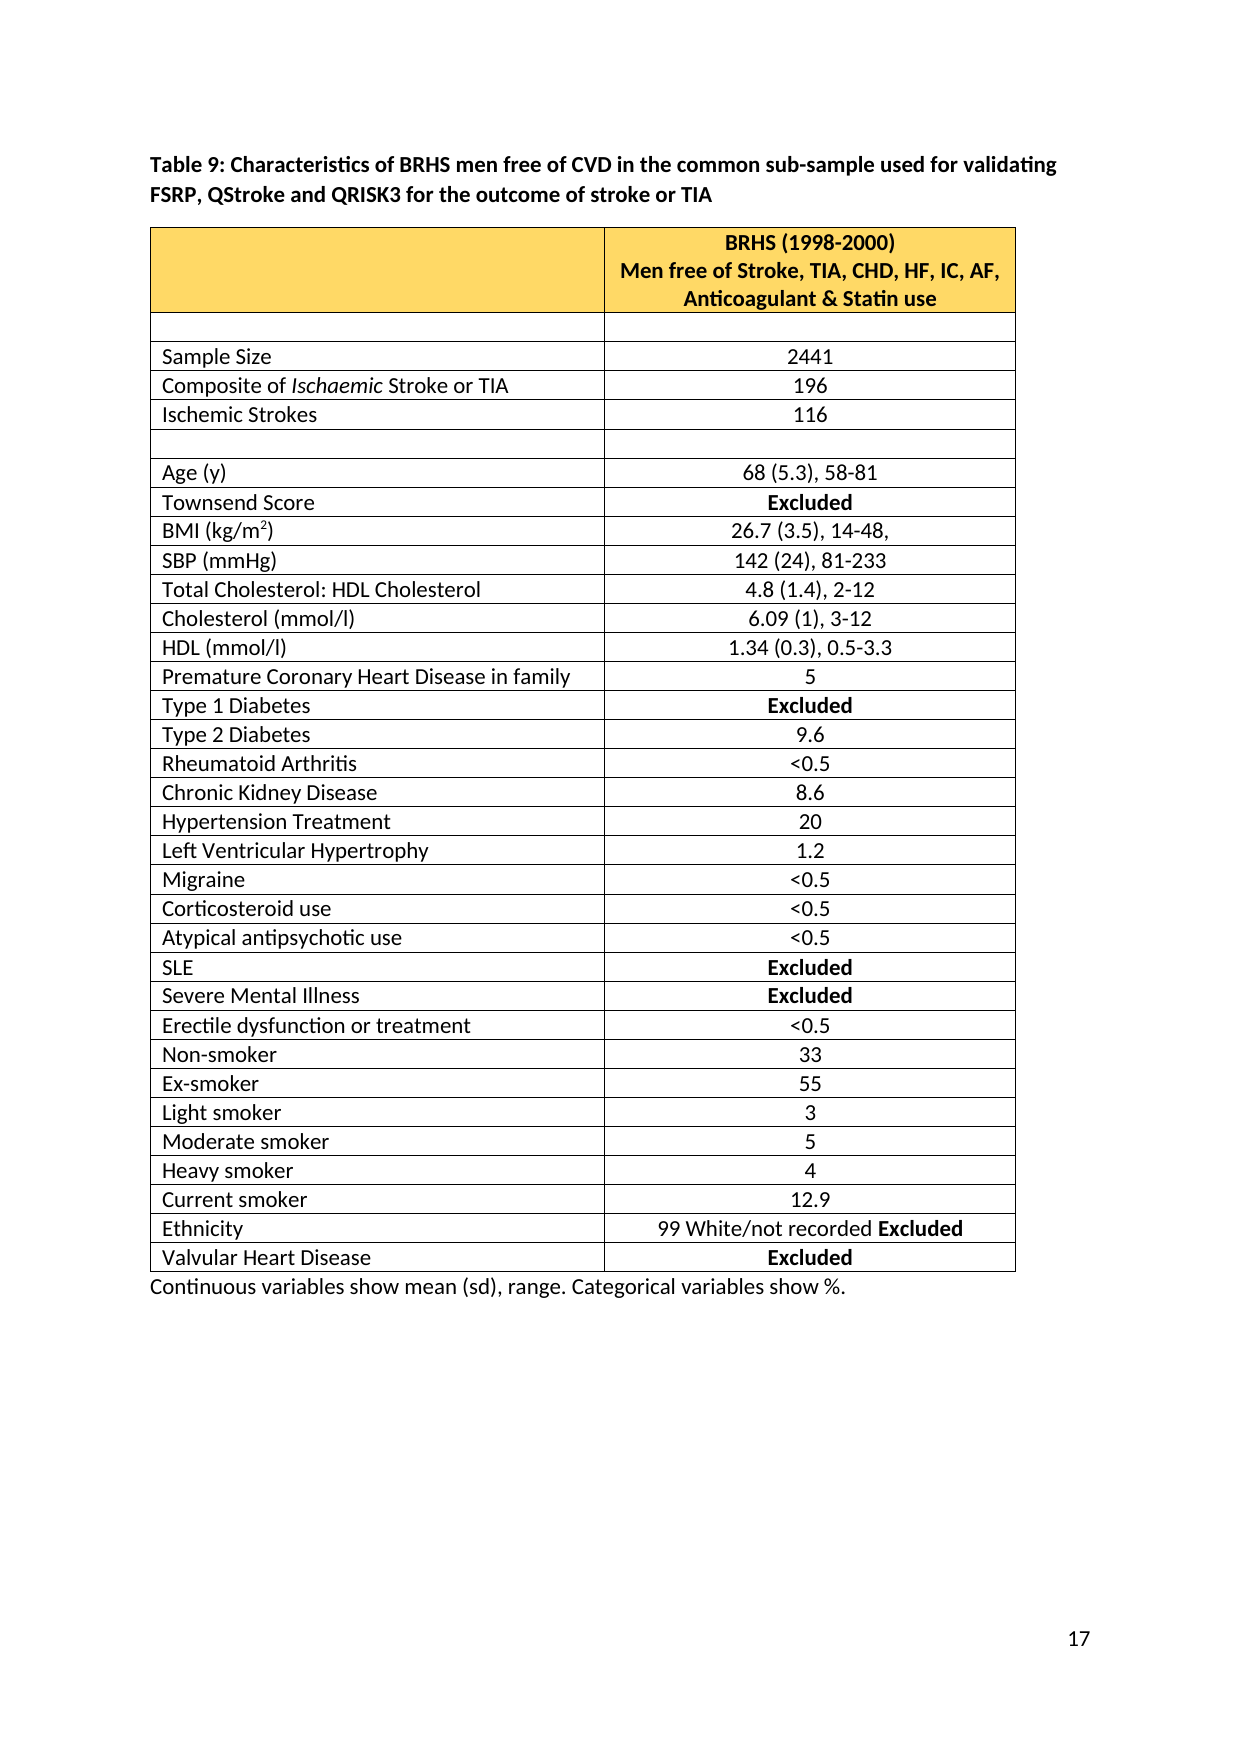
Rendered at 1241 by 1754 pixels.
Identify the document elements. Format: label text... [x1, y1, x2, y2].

table_cell 99 White/not recorded Excluded [605, 1214, 1015, 1242]
table_cell Premature Coronary Heart Disease in family [151, 662, 604, 690]
table_cell Sample Size [151, 342, 604, 370]
table_cell Excluded [605, 953, 1015, 981]
table_header BRHS (1998-2000) Men free of Stroke, TIA, CHD, HF, IC, AF, Anticoagulant & Statin use [605, 228, 1015, 312]
table_cell 5 [605, 662, 1015, 690]
table_cell 8.6 [605, 778, 1015, 806]
table_cell Valvular Heart Disease [151, 1243, 604, 1271]
table_cell Cholesterol (mmol/l) [151, 604, 604, 632]
table_cell Ex-smoker [151, 1069, 604, 1097]
table_cell Total Cholesterol: HDL Cholesterol [151, 575, 604, 603]
table_cell 26.7 (3.5), 14-48, [605, 517, 1015, 545]
table_cell BMI (kg/m2) [151, 517, 604, 545]
table_header [151, 228, 604, 312]
table_cell Excluded [605, 488, 1015, 516]
table_cell <0.5 [605, 924, 1015, 952]
table_cell 5 [605, 1127, 1015, 1155]
table_cell Townsend Score [151, 488, 604, 516]
table_cell Light smoker [151, 1098, 604, 1126]
table_cell 1.2 [605, 836, 1015, 864]
text Continuous variables show mean (sd), range. Categorical variables show %. [150, 1272, 1090, 1300]
table_cell Migraine [151, 865, 604, 893]
table_cell Hypertension Treatment [151, 807, 604, 835]
table_cell SBP (mmHg) [151, 546, 604, 574]
table_cell Chronic Kidney Disease [151, 778, 604, 806]
table_cell Excluded [605, 982, 1015, 1010]
table_cell Erectile dysfunction or treatment [151, 1011, 604, 1039]
table_cell 20 [605, 807, 1015, 835]
table_cell Rheumatoid Arthritis [151, 749, 604, 777]
table_cell 116 [605, 400, 1015, 428]
table_cell Ethnicity [151, 1214, 604, 1242]
table_cell <0.5 [605, 749, 1015, 777]
text Table 9: Characteristics of BRHS men free of CVD in the common sub-sample used for validating FSRP, QStroke and QRISK3 for the outcome of stroke or TIA [150, 150, 1090, 208]
table_cell Current smoker [151, 1185, 604, 1213]
table_cell 12.9 [605, 1185, 1015, 1213]
table_cell 3 [605, 1098, 1015, 1126]
table_cell Atypical antipsychotic use [151, 924, 604, 952]
table_cell 142 (24), 81-233 [605, 546, 1015, 574]
table_cell Moderate smoker [151, 1127, 604, 1155]
table_cell 68 (5.3), 58-81 [605, 459, 1015, 487]
table_cell <0.5 [605, 1011, 1015, 1039]
table_cell Ischemic Strokes [151, 400, 604, 428]
table_cell <0.5 [605, 865, 1015, 893]
table_cell 196 [605, 371, 1015, 399]
table_cell 55 [605, 1069, 1015, 1097]
table_cell 4 [605, 1156, 1015, 1184]
table_cell 1.34 (0.3), 0.5-3.3 [605, 633, 1015, 661]
table_cell 9.6 [605, 720, 1015, 748]
table_cell 33 [605, 1040, 1015, 1068]
table_cell 4.8 (1.4), 2-12 [605, 575, 1015, 603]
table_cell Heavy smoker [151, 1156, 604, 1184]
table_cell Corticosteroid use [151, 895, 604, 922]
table_cell Composite of Ischaemic Stroke or TIA [151, 371, 604, 399]
table_cell Excluded [605, 691, 1015, 719]
table_cell Non-smoker [151, 1040, 604, 1068]
table_cell [605, 313, 1015, 341]
table_cell Excluded [605, 1243, 1015, 1271]
table_cell <0.5 [605, 895, 1015, 922]
table_cell Type 2 Diabetes [151, 720, 604, 748]
table_cell [151, 430, 604, 457]
table_cell Left Ventricular Hypertrophy [151, 836, 604, 864]
table_cell 2441 [605, 342, 1015, 370]
table_cell [605, 430, 1015, 457]
table_cell HDL (mmol/l) [151, 633, 604, 661]
table_cell Age (y) [151, 459, 604, 487]
table_cell SLE [151, 953, 604, 981]
table_cell Type 1 Diabetes [151, 691, 604, 719]
table_cell Severe Mental Illness [151, 982, 604, 1010]
table_cell 6.09 (1), 3-12 [605, 604, 1015, 632]
table_cell [151, 313, 604, 341]
